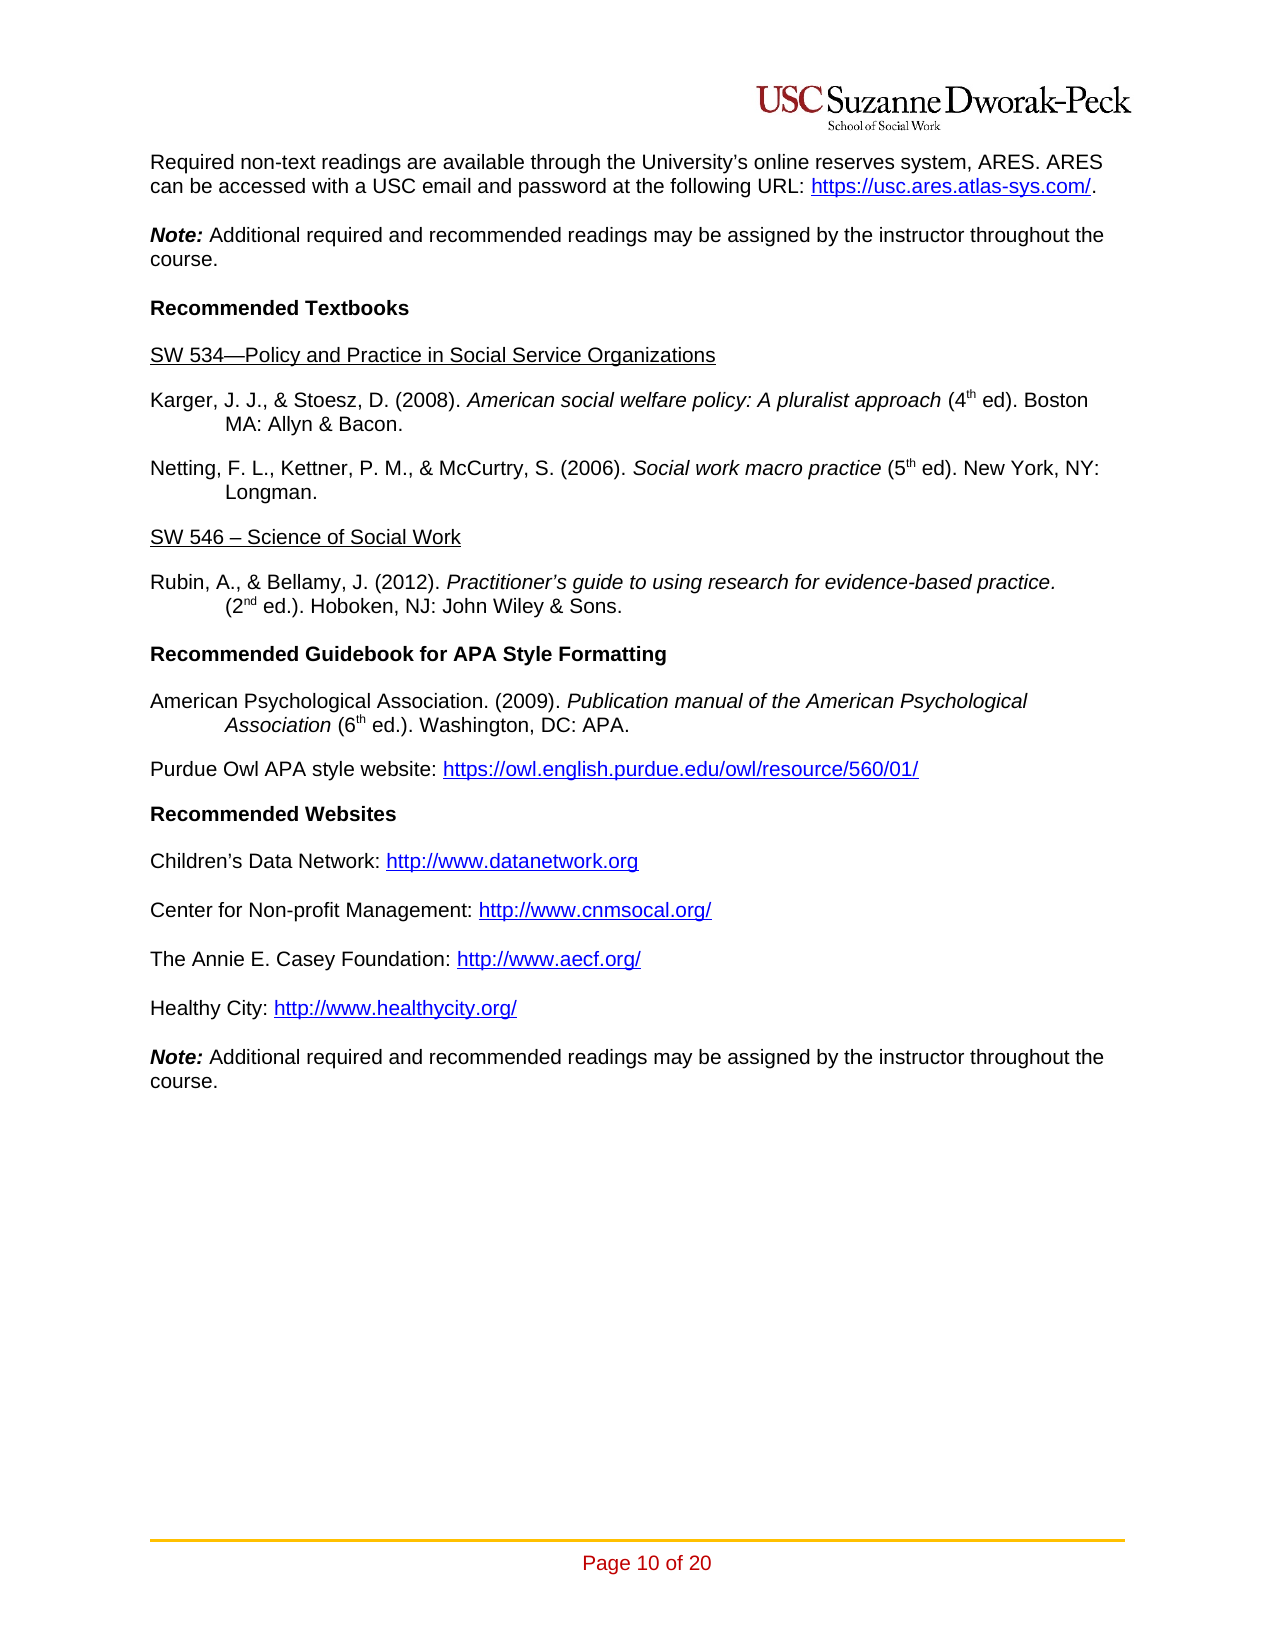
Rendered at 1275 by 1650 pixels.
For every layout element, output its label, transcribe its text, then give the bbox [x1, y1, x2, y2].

text Netting, F. L., Kettner, P. M., & McCurtry, S. (2006). Social work macro practice (5th ed). New York, NY: Longman. [150, 456, 1125, 504]
text Karger, J. J., & Stoesz, D. (2008). American social welfare policy: A pluralist approach (4th ed). Boston MA: Allyn & Bacon. [150, 387, 1125, 435]
text Center for Non-profit Management: http://www.cnmsocal.org/ [150, 898, 1125, 922]
text Note: Additional required and recommended readings may be assigned by the instructor throughout the course. [150, 223, 1125, 271]
picture [750, 75, 1144, 138]
text Required non-text readings are available through the University’s online reserves system, ARES. ARES can be accessed with a USC email and password at the following URL: https://usc.ares.atlas-sys.com/. [150, 150, 1125, 198]
text Note: Additional required and recommended readings may be assigned by the instructor throughout the course. [150, 1045, 1125, 1093]
subtitle Recommended Textbooks [150, 296, 1125, 320]
text (2nd ed.). Hoboken, NJ: John Wiley & Sons. [150, 594, 1125, 618]
text Rubin, A., & Bellamy, J. (2012). Practitioner’s guide to using research for evidence-based practice. [150, 570, 1125, 594]
text American Psychological Association. (2009). Publication manual of the American Psychological Association (6th ed.). Washington, DC: APA. [150, 688, 1125, 736]
text Children’s Data Network: http://www.datanetwork.org [150, 849, 1125, 873]
text The Annie E. Casey Foundation: http://www.aecf.org/ [150, 947, 1125, 971]
subtitle Recommended Websites [150, 802, 1125, 826]
subtitle Recommended Guidebook for APA Style Formatting [150, 642, 1125, 666]
text SW 534―Policy and Practice in Social Service Organizations [150, 343, 1125, 367]
text SW 546 – Science of Social Work [150, 525, 1125, 549]
text Healthy City: http://www.healthycity.org/ [150, 996, 1125, 1020]
text Purdue Owl APA style website: https://owl.english.purdue.edu/owl/resource/560/01/ [150, 757, 1125, 781]
